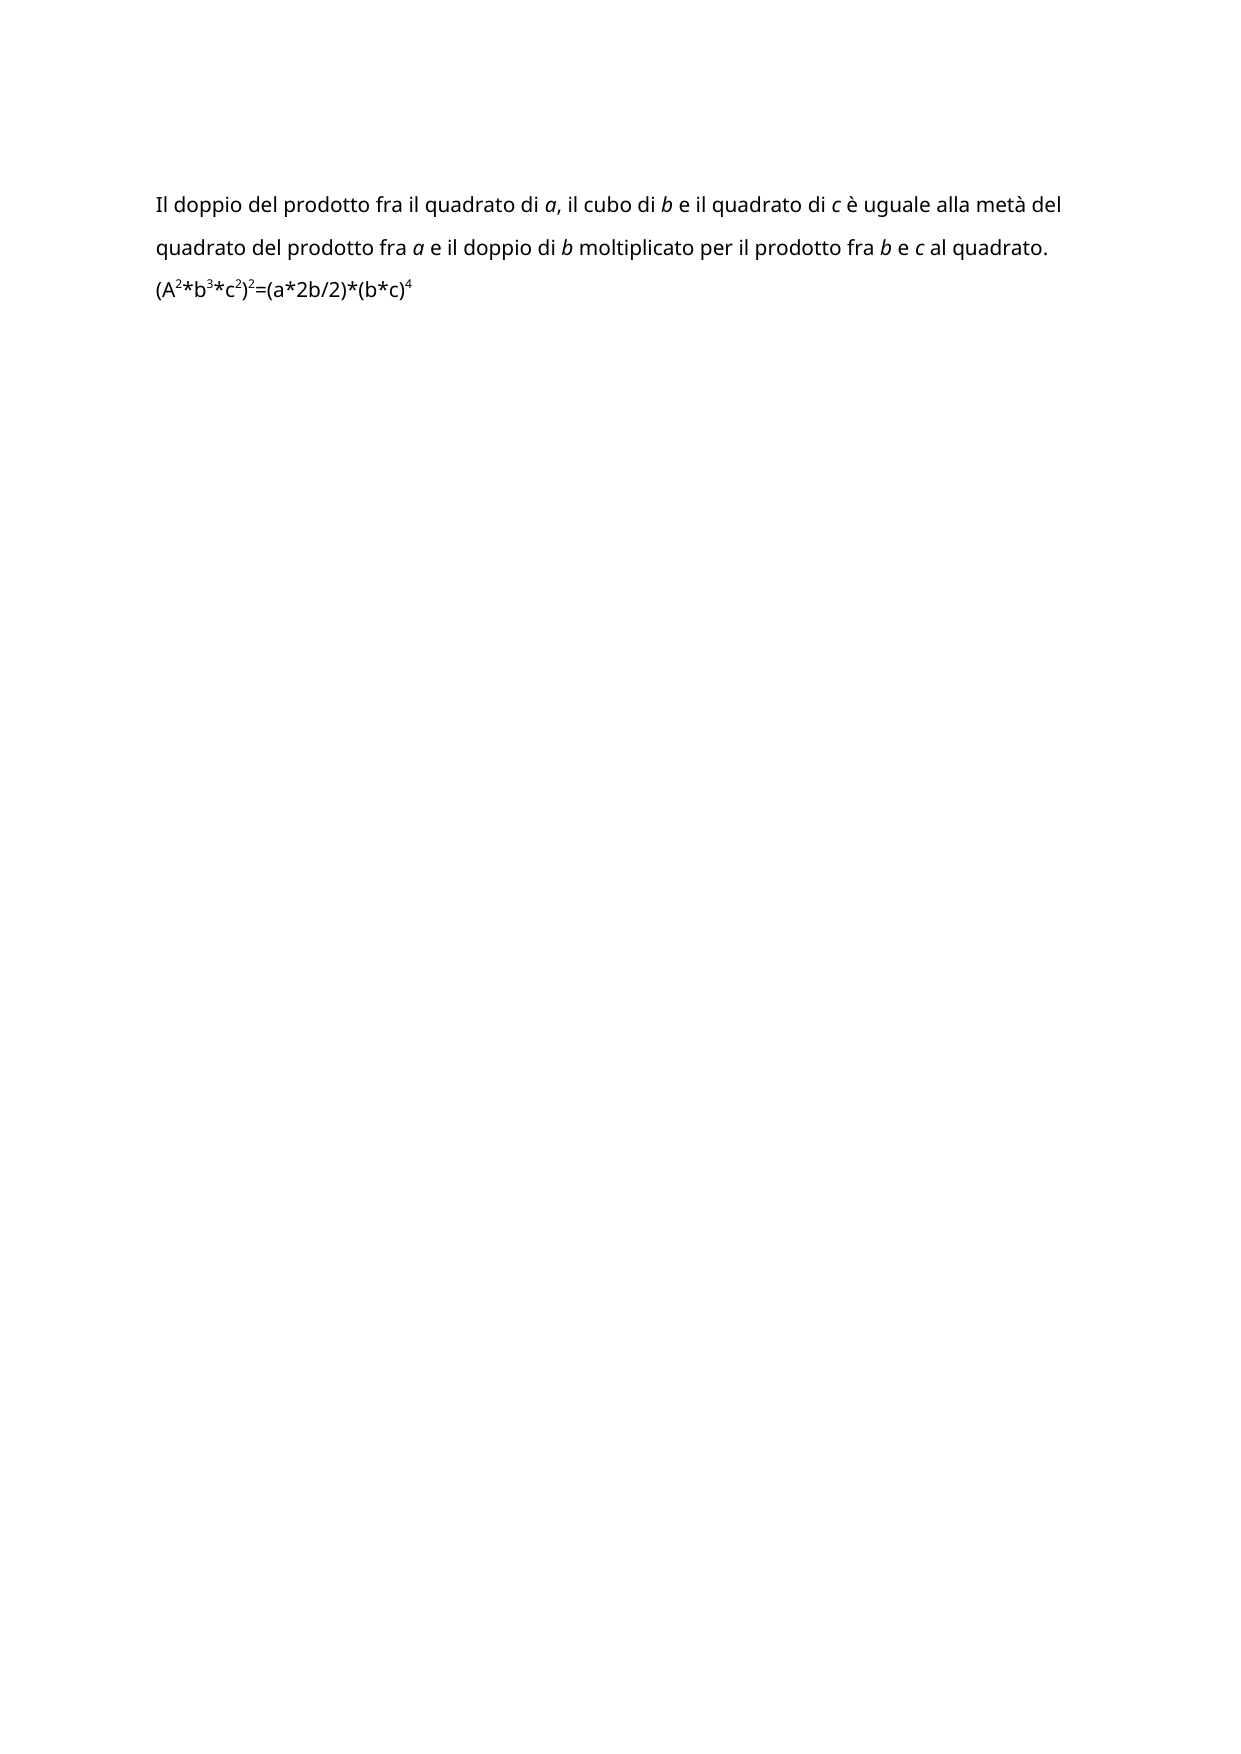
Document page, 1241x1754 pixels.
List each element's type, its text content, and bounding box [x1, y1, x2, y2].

text Il doppio del prodotto fra il quadrato di a, il cubo di b e il quadrato di c è uguale alla metà del quadrato del prodotto fra a e il doppio di b moltiplicato per il prodotto fra b e c al quadrato. [156, 190, 1122, 261]
text (A2*b3*c2)2=(a*2b/2)*(b*c)4 [156, 275, 1122, 304]
